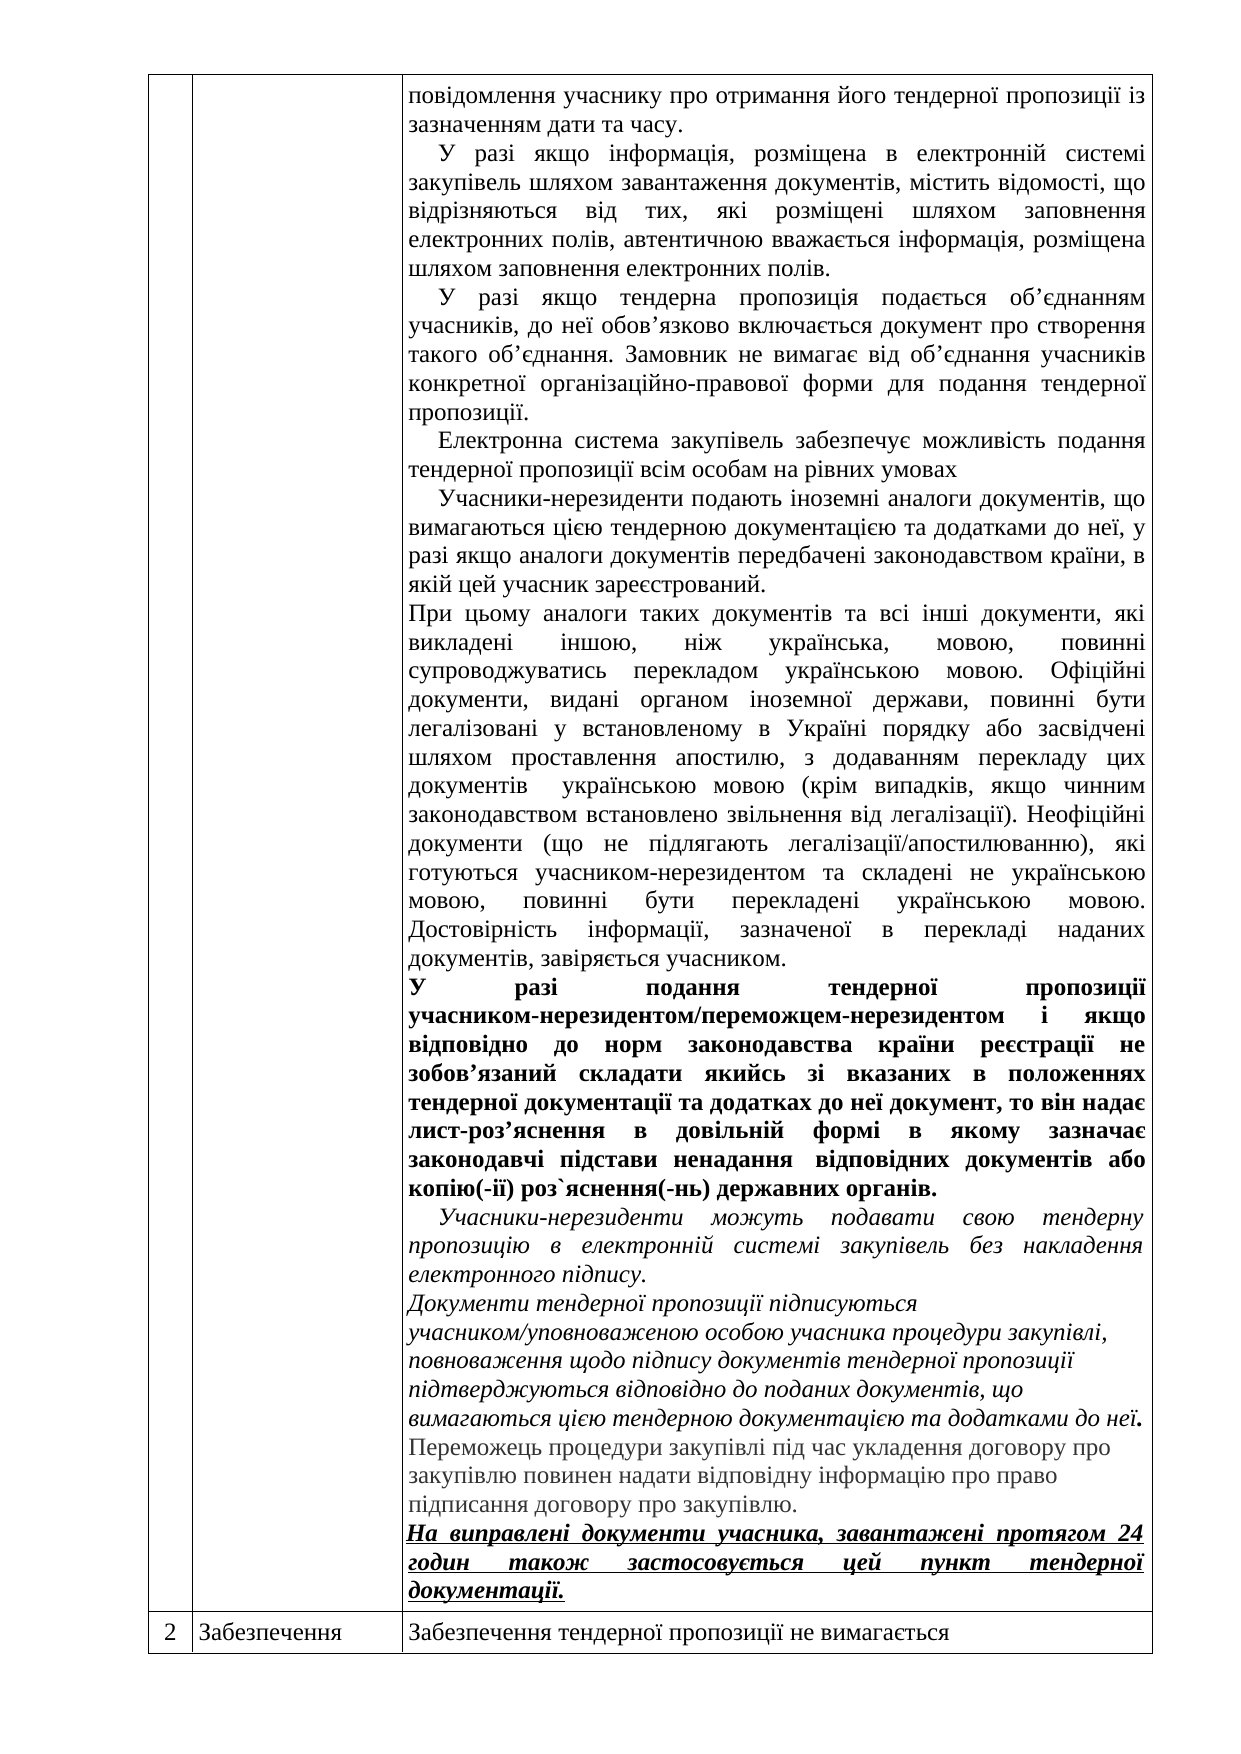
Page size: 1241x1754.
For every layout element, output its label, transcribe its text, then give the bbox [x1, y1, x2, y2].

table_cell 1 [149, 75, 192, 1611]
table_cell 2 [149, 1612, 192, 1652]
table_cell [193, 75, 402, 1611]
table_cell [403, 75, 1152, 1611]
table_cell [403, 1612, 1152, 1652]
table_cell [193, 1612, 402, 1652]
